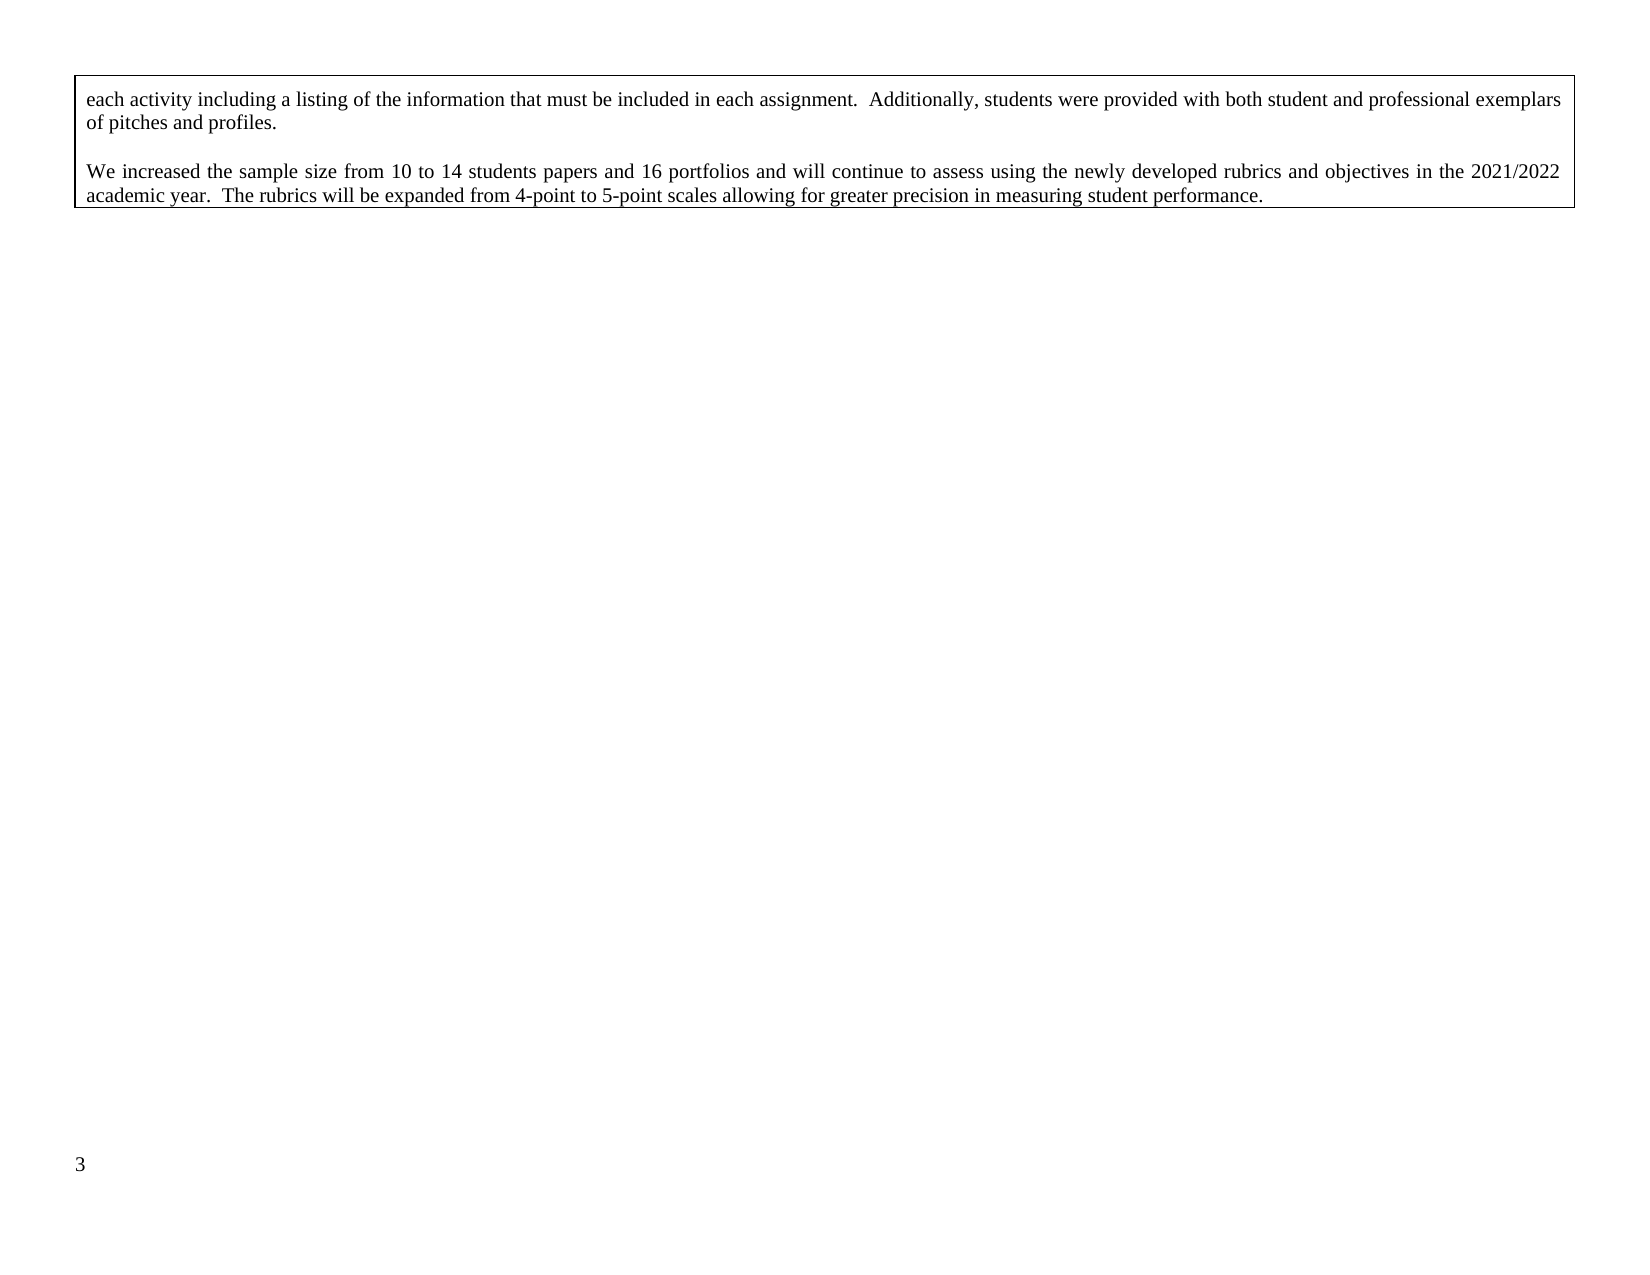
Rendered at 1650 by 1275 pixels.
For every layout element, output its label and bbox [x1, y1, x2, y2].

table_cell [76, 76, 1574, 207]
